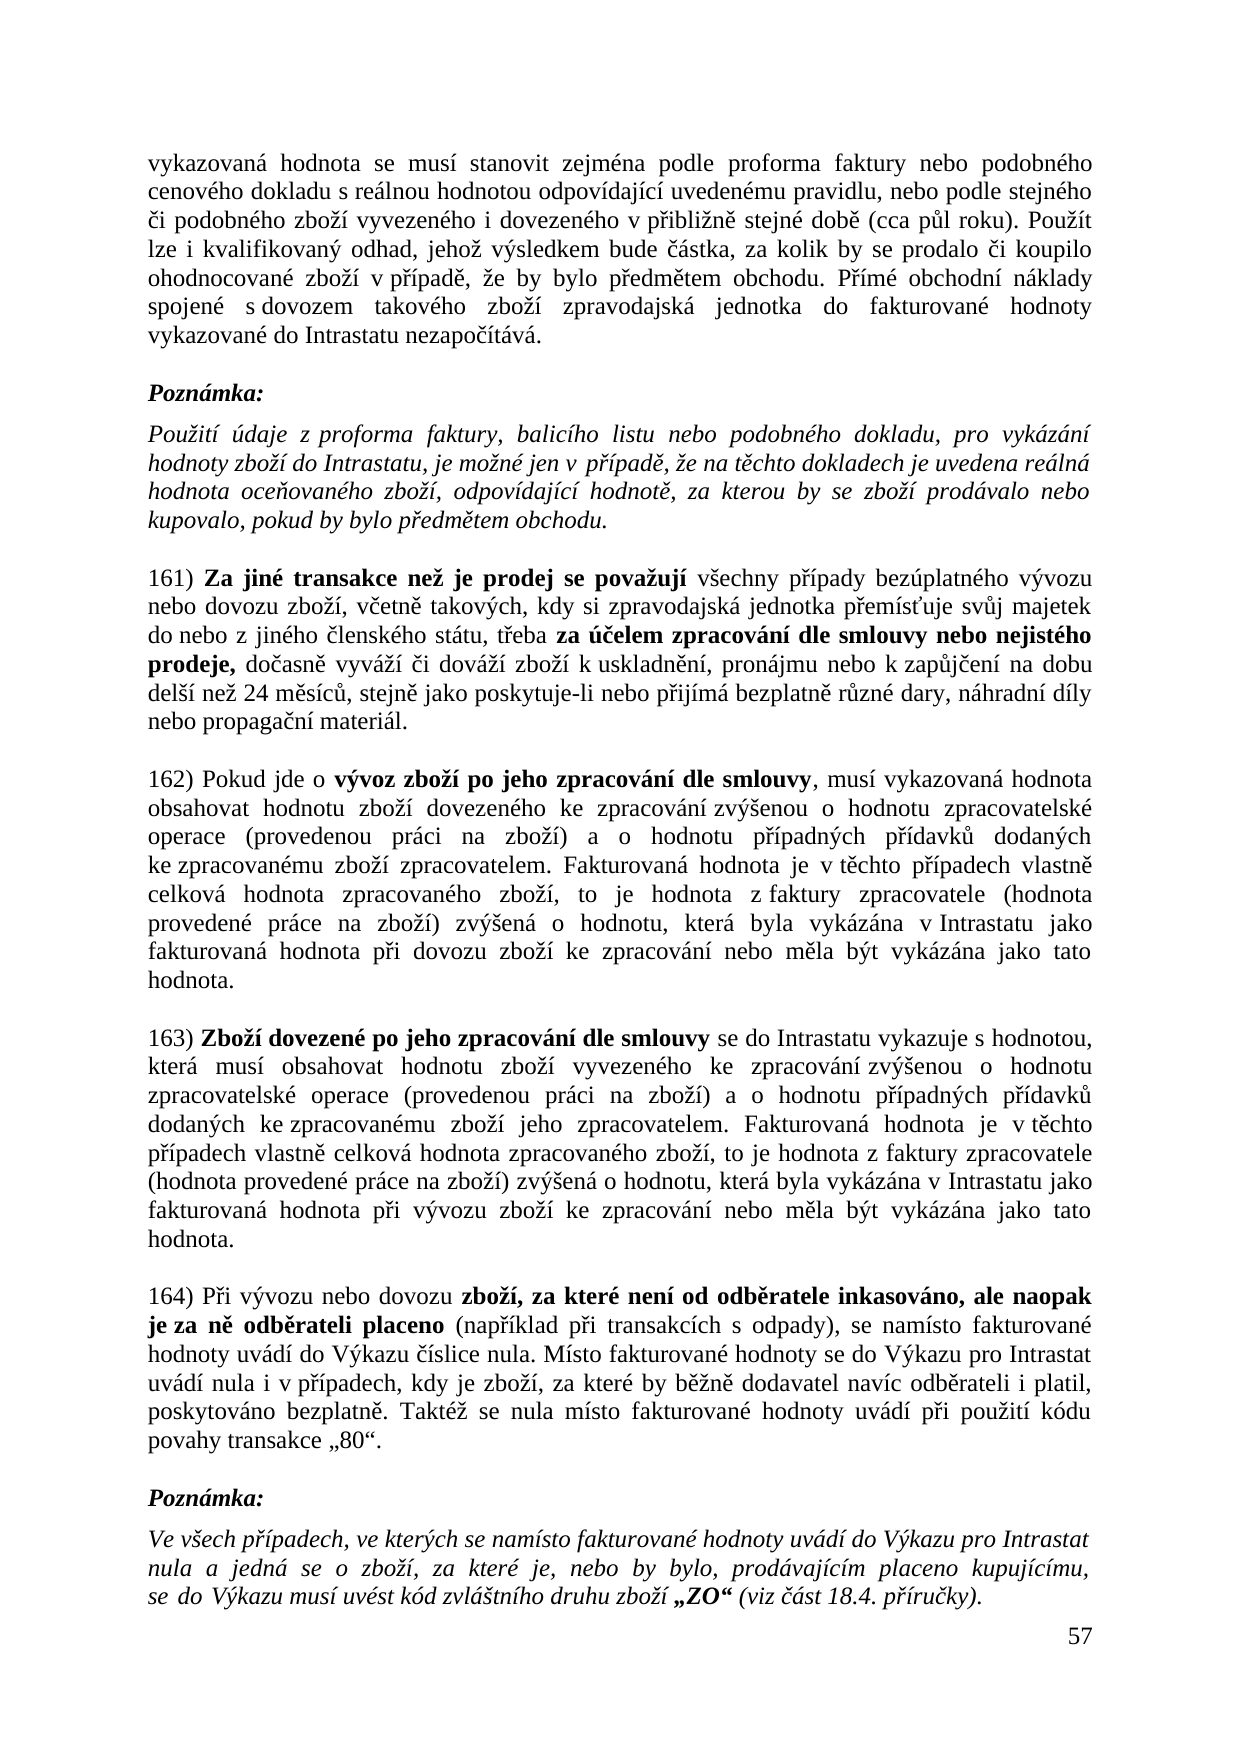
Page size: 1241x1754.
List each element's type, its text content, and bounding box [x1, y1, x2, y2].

text Použití údaje z proforma faktury, balicího listu nebo podobného dokladu, pro vykázání hodnoty zboží do Intrastatu, je možné jen v případě, že na těchto dokladech je uvedena reálná hodnota oceňovaného zboží, odpovídající hodnotě, za kterou by se zboží prodávalo nebo kupovalo, pokud by bylo předmětem obchodu. [148, 419, 1092, 534]
text Poznámka: [148, 378, 1092, 406]
text 161) Za jiné transakce než je prodej se považují všechny případy bezúplatného vývozu nebo dovozu zboží, včetně takových, kdy si zpravodajská jednotka přemísťuje svůj majetek do nebo z jiného členského státu, třeba za účelem zpracování dle smlouvy nebo nejistého prodeje, dočasně vyváží či dováží zboží k uskladnění, pronájmu nebo k zapůjčení na dobu delší než 24 měsíců, stejně jako poskytuje-li nebo přijímá bezplatně různé dary, náhradní díly nebo propagační materiál. [148, 563, 1092, 735]
text 163) Zboží dovezené po jeho zpracování dle smlouvy se do Intrastatu vykazuje s hodnotou, která musí obsahovat hodnotu zboží vyvezeného ke zpracování zvýšenou o hodnotu zpracovatelské operace (provedenou práci na zboží) a o hodnotu případných přídavků dodaných ke zpracovanému zboží jeho zpracovatelem. Fakturovaná hodnota je v těchto případech vlastně celková hodnota zpracovaného zboží, to je hodnota z faktury zpracovatele (hodnota provedené práce na zboží) zvýšená o hodnotu, která byla vykázána v Intrastatu jako fakturovaná hodnota při vývozu zboží ke zpracování nebo měla být vykázána jako tato hodnota. [148, 1023, 1092, 1253]
text 162) Pokud jde o vývoz zboží po jeho zpracování dle smlouvy, musí vykazovaná hodnota obsahovat hodnotu zboží dovezeného ke zpracování zvýšenou o hodnotu zpracovatelské operace (provedenou práci na zboží) a o hodnotu případných přídavků dodaných ke zpracovanému zboží zpracovatelem. Fakturovaná hodnota je v těchto případech vlastně celková hodnota zpracovaného zboží, to je hodnota z faktury zpracovatele (hodnota provedené práce na zboží) zvýšená o hodnotu, která byla vykázána v Intrastatu jako fakturovaná hodnota při dovozu zboží ke zpracování nebo měla být vykázána jako tato hodnota. [148, 764, 1092, 994]
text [148, 148, 1092, 349]
text Ve všech případech, ve kterých se namísto fakturované hodnoty uvádí do Výkazu pro Intrastat nula a jedná se o zboží, za které je, nebo by bylo, prodávajícím placeno kupujícímu, se do Výkazu musí uvést kód zvláštního druhu zboží „ZO“ (viz část 18.4. příručky). [148, 1524, 1092, 1610]
text 164) Při vývozu nebo dovozu zboží, za které není od odběratele inkasováno, ale naopak je za ně odběrateli placeno (například při transakcích s odpady), se namísto fakturované hodnoty uvádí do Výkazu číslice nula. Místo fakturované hodnoty se do Výkazu pro Intrastat uvádí nula i v případech, kdy je zboží, za které by běžně dodavatel navíc odběrateli i platil, poskytováno bezplatně. Taktéž se nula místo fakturované hodnoty uvádí při použití kódu povahy transakce „80“. [148, 1281, 1092, 1454]
text Poznámka: [148, 1483, 1092, 1511]
